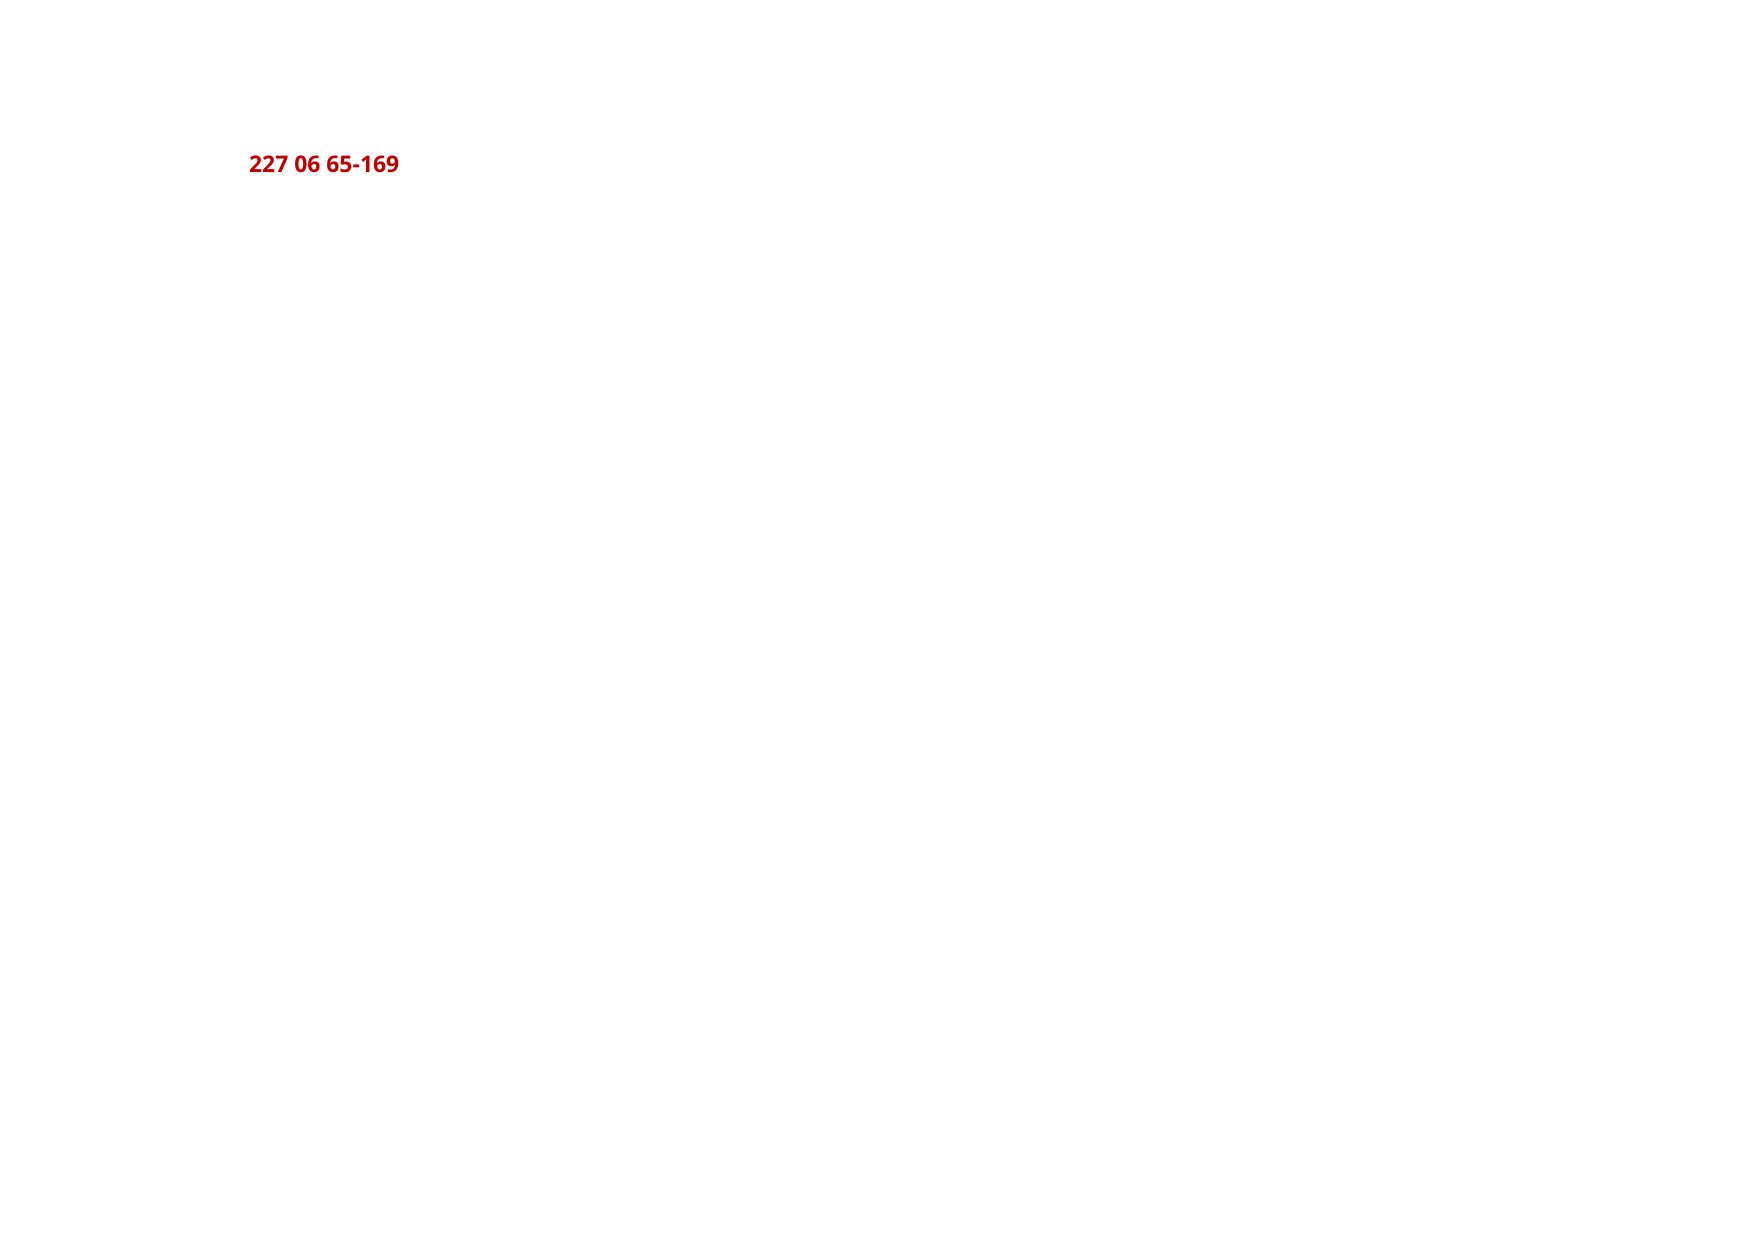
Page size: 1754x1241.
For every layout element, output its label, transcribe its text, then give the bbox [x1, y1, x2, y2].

text 227 06 65-169 [148, 148, 1606, 179]
